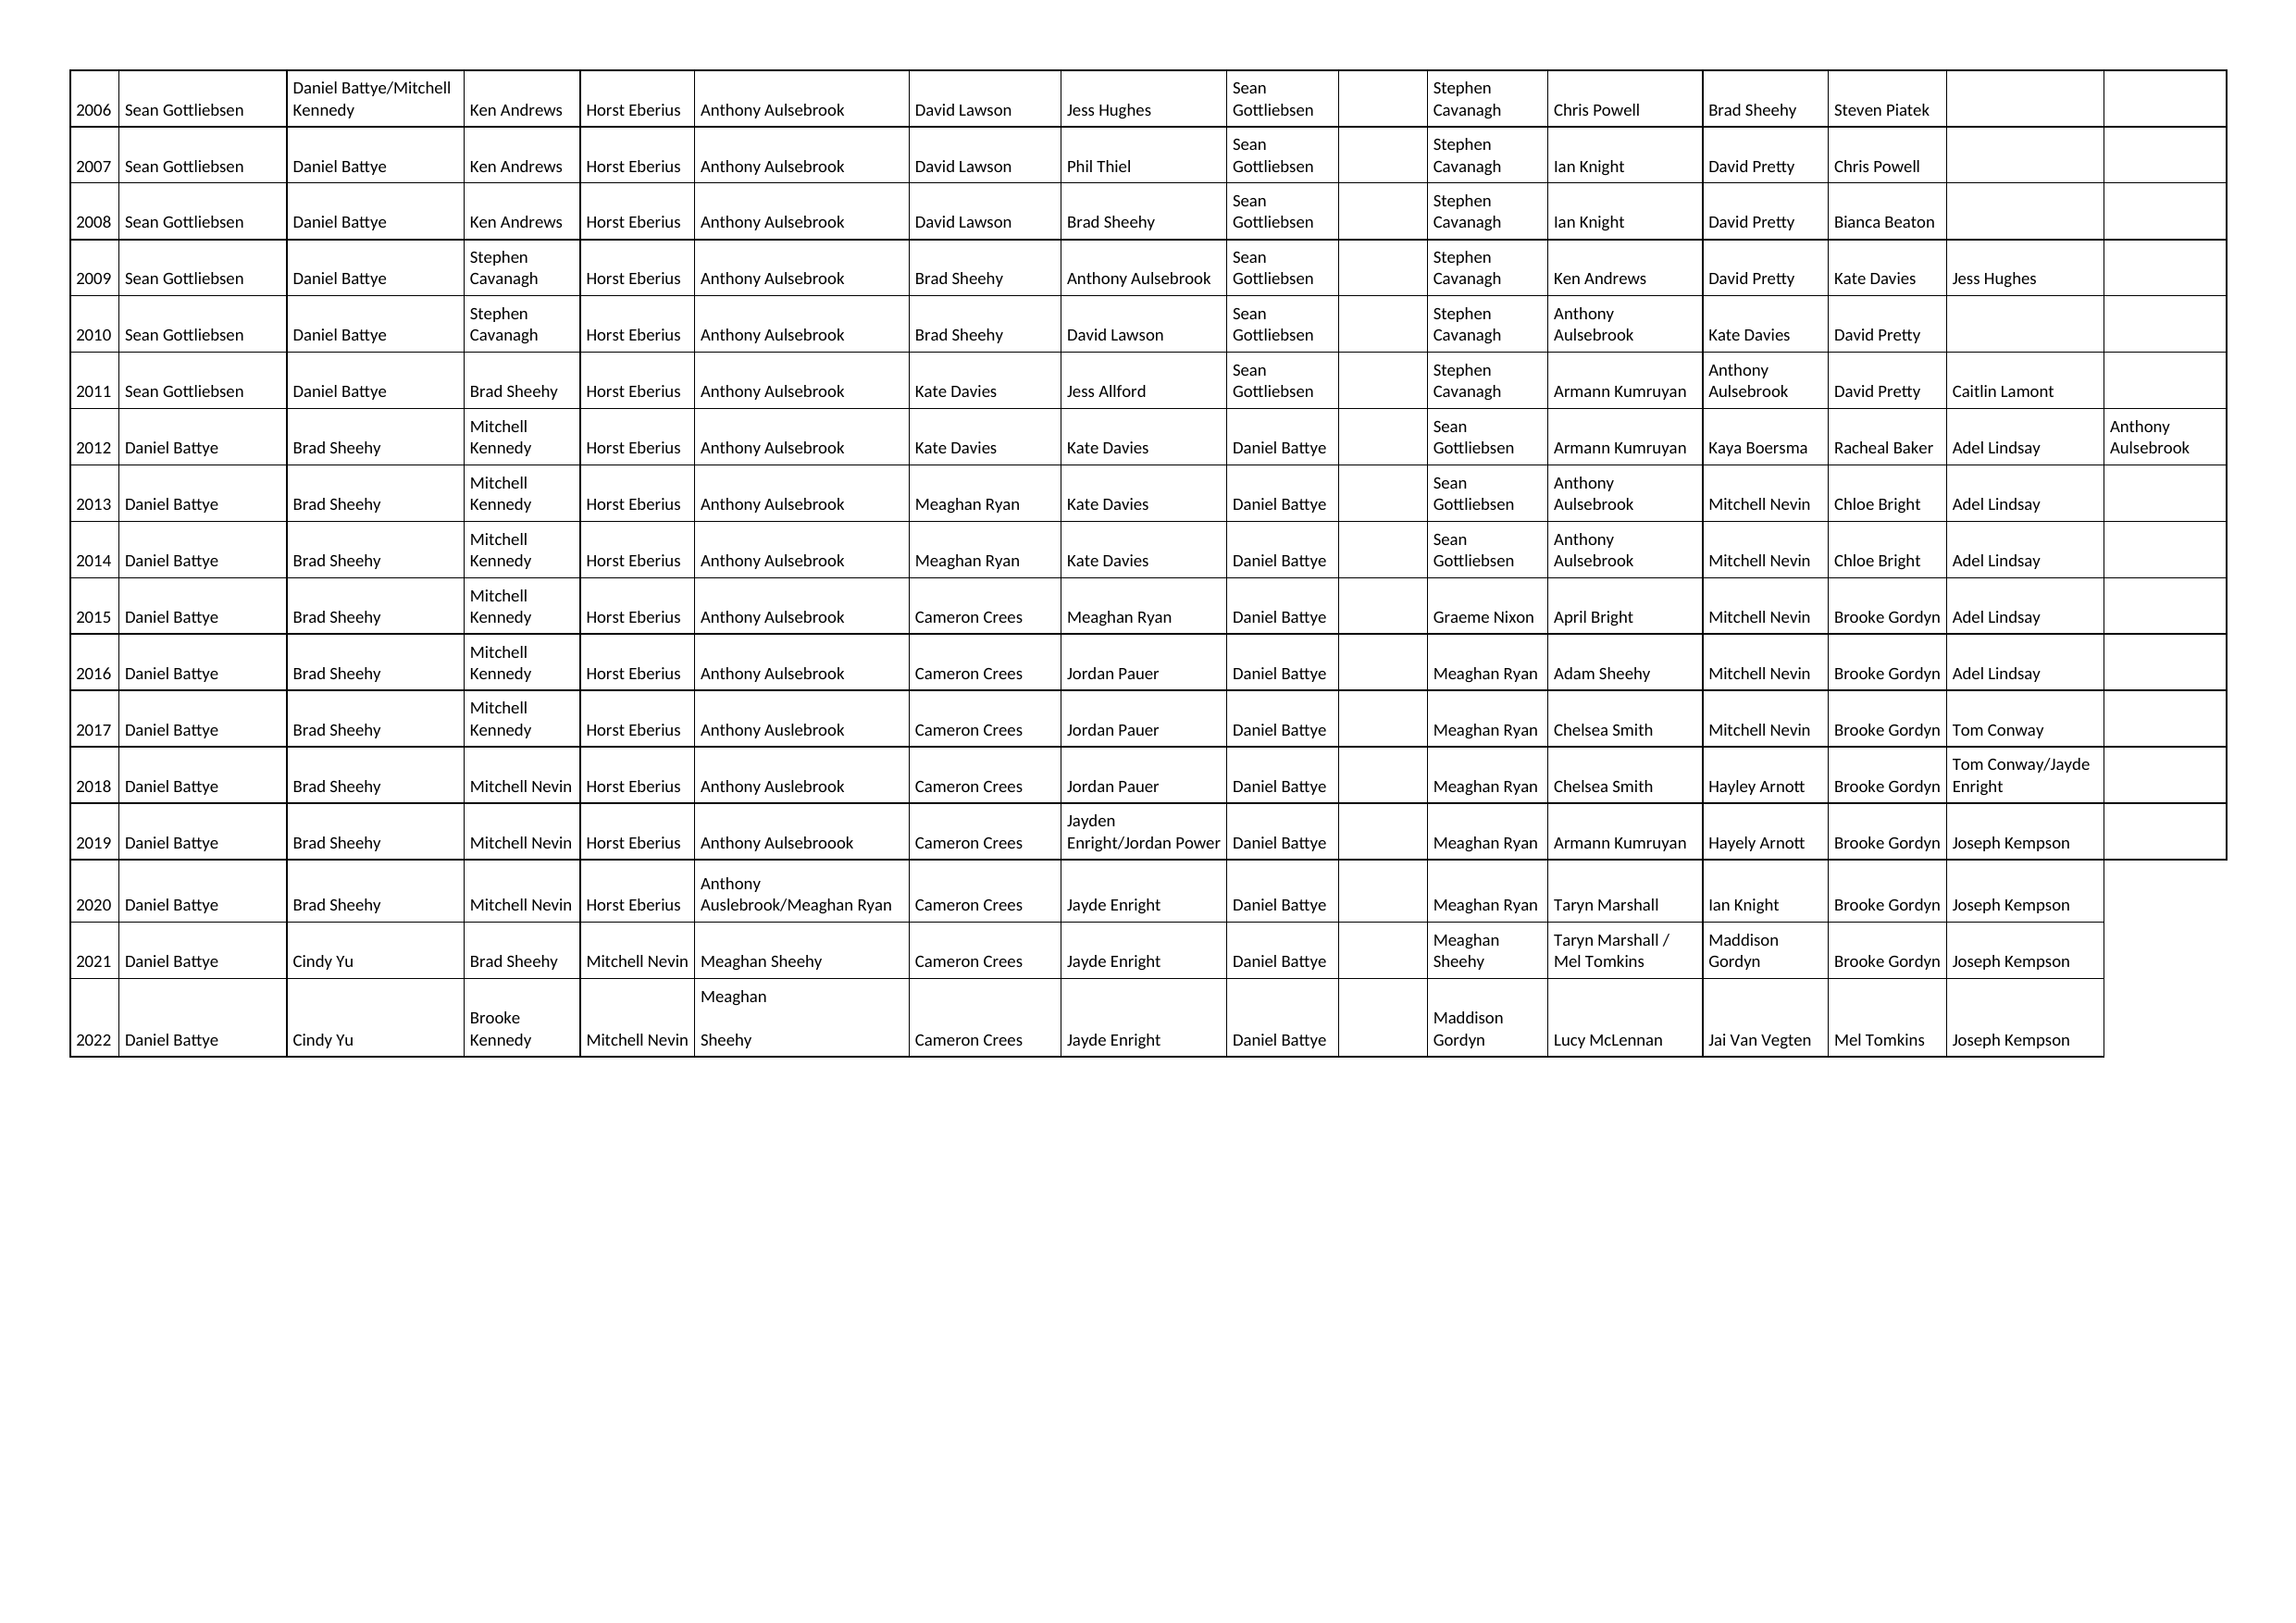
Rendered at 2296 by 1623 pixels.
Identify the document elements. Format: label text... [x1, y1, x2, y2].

table_cell Kate Davies [910, 409, 1061, 465]
table_cell Cameron Crees [910, 578, 1061, 633]
table_cell Cindy Yu [288, 923, 464, 978]
table_cell Armann Kumruyan [1548, 409, 1702, 465]
table_cell Daniel Battye [119, 979, 286, 1056]
table_cell Mitchell Nevin [1704, 691, 1828, 746]
table_cell [2104, 748, 2226, 802]
table_cell Sean Gottliebsen [1227, 128, 1338, 182]
table_cell Meaghan Ryan [1428, 691, 1547, 746]
table_cell Chris Powell [1548, 71, 1702, 126]
table_cell Anthony Aulsebrook [695, 409, 909, 465]
table_cell Maddison Gordyn [1704, 923, 1828, 978]
table_cell Brad Sheehy [1061, 183, 1226, 239]
table_cell [1339, 71, 1427, 126]
table_cell Horst Eberius [581, 804, 694, 859]
table_cell Kate Davies [1829, 241, 1946, 295]
table_cell Sean Gottliebsen [1227, 241, 1338, 295]
table_cell David Pretty [1704, 183, 1828, 239]
table_cell David Pretty [1704, 241, 1828, 295]
table_cell Daniel Battye [1227, 748, 1338, 802]
table_cell Mitchell Nevin [1704, 522, 1828, 576]
table_cell Chloe Bright [1829, 522, 1946, 576]
table_cell [2104, 861, 2227, 922]
table_cell Daniel Battye [288, 183, 464, 239]
table_cell Sean Gottliebsen [1428, 522, 1547, 576]
table_cell Anthony Aulsebrook [1548, 522, 1702, 576]
table_cell [2104, 353, 2226, 408]
table_cell Mitchell Nevin [581, 923, 694, 978]
table_cell Steven Piatek [1829, 71, 1946, 126]
table_cell [1339, 465, 1427, 520]
table_cell Daniel Battye [288, 128, 464, 182]
table_cell Taryn Marshall [1548, 861, 1702, 922]
table_cell Jordan Pauer [1061, 748, 1226, 802]
table_cell [2104, 296, 2226, 352]
table_cell Brad Sheehy [288, 635, 464, 689]
table_cell Chloe Bright [1829, 465, 1946, 520]
table_cell Brooke Gordyn [1829, 748, 1946, 802]
table_cell Brooke Gordyn [1829, 923, 1946, 978]
table_cell Cameron Crees [910, 691, 1061, 746]
table_cell Horst Eberius [581, 183, 694, 239]
table_cell Horst Eberius [581, 71, 694, 126]
table_cell Brooke Kennedy [465, 979, 579, 1056]
table_cell Brooke Gordyn [1829, 861, 1946, 922]
table_cell Brad Sheehy [288, 691, 464, 746]
table_cell Mitchell Nevin [1704, 465, 1828, 520]
table_cell Daniel Battye [1227, 979, 1338, 1056]
table_cell [2104, 465, 2226, 520]
table_cell Adel Lindsay [1947, 578, 2104, 633]
table_cell Horst Eberius [581, 635, 694, 689]
table_cell Jordan Pauer [1061, 635, 1226, 689]
table_cell 2008 [71, 183, 118, 239]
table_cell Brooke Gordyn [1829, 691, 1946, 746]
table_cell Horst Eberius [581, 296, 694, 352]
table_cell Daniel Battye [119, 804, 286, 859]
table_cell [1339, 409, 1427, 465]
table_cell Mitchell Kennedy [465, 578, 579, 633]
table_cell Stephen Cavanagh [465, 241, 579, 295]
table_cell Joseph Kempson [1947, 861, 2104, 922]
table_cell Anthony Aulsebrook [1704, 353, 1828, 408]
table_cell Jayde Enright [1061, 861, 1226, 922]
table_cell [1339, 861, 1427, 922]
table_cell 2013 [71, 465, 118, 520]
table_cell Brad Sheehy [465, 353, 579, 408]
table_cell Daniel Battye [1227, 522, 1338, 576]
table_cell Horst Eberius [581, 128, 694, 182]
table_cell David Pretty [1829, 296, 1946, 352]
table_cell [2104, 691, 2226, 746]
table_cell Brad Sheehy [288, 748, 464, 802]
table_cell [1339, 923, 1427, 978]
table_cell Horst Eberius [581, 241, 694, 295]
table_cell Brooke Gordyn [1829, 804, 1946, 859]
table_cell Meaghan Sheehy [695, 923, 909, 978]
table_cell Anthony Auslebrook [695, 748, 909, 802]
table_cell Taryn Marshall / Mel Tomkins [1548, 923, 1702, 978]
table_cell 2016 [71, 635, 118, 689]
table_cell Brad Sheehy [465, 923, 579, 978]
table_cell Horst Eberius [581, 578, 694, 633]
table_cell Graeme Nixon [1428, 578, 1547, 633]
table_cell Daniel Battye [1227, 465, 1338, 520]
table_cell Sean Gottliebsen [1227, 71, 1338, 126]
table_cell [1947, 296, 2104, 352]
table_cell 2007 [71, 128, 118, 182]
table_cell [2104, 635, 2226, 689]
table_cell Mitchell Kennedy [465, 691, 579, 746]
table_cell Ken Andrews [465, 71, 579, 126]
table_cell [1339, 578, 1427, 633]
table_cell Adel Lindsay [1947, 409, 2104, 465]
table_cell Armann Kumruyan [1548, 353, 1702, 408]
table_cell Brad Sheehy [288, 465, 464, 520]
table_cell [1339, 804, 1427, 859]
table_cell 2010 [71, 296, 118, 352]
table_cell David Lawson [910, 183, 1061, 239]
table_cell Daniel Battye [119, 923, 286, 978]
table_cell Stephen Cavanagh [1428, 183, 1547, 239]
table_cell Sean Gottliebsen [119, 183, 286, 239]
table_cell Adel Lindsay [1947, 522, 2104, 576]
table_cell [2104, 578, 2226, 633]
table_cell Meaghan Ryan [1428, 861, 1547, 922]
table_cell Jess Hughes [1061, 71, 1226, 126]
table_cell Brad Sheehy [288, 804, 464, 859]
table_cell Anthony Aulsebroook [695, 804, 909, 859]
table_cell [1339, 128, 1427, 182]
table_cell Meaghan Ryan [1061, 578, 1226, 633]
table_cell Daniel Battye [1227, 635, 1338, 689]
table_cell Daniel Battye [288, 241, 464, 295]
table_cell Sean Gottliebsen [119, 296, 286, 352]
table_cell David Lawson [1061, 296, 1226, 352]
table_cell Anthony Aulsebrook [695, 353, 909, 408]
table_cell Mitchell Kennedy [465, 465, 579, 520]
table_cell Sean Gottliebsen [119, 241, 286, 295]
table_cell Caitlin Lamont [1947, 353, 2104, 408]
table_cell Horst Eberius [581, 522, 694, 576]
table_cell Anthony Aulsebrook [695, 183, 909, 239]
table_cell Brad Sheehy [288, 578, 464, 633]
table_cell Stephen Cavanagh [1428, 71, 1547, 126]
table_cell Brad Sheehy [288, 861, 464, 922]
table_cell Chelsea Smith [1548, 691, 1702, 746]
table_cell David Lawson [910, 71, 1061, 126]
table_cell Tom Conway/Jayde Enright [1947, 748, 2104, 802]
table_cell [2104, 241, 2226, 295]
table_cell Daniel Battye [1227, 861, 1338, 922]
table_cell Phil Thiel [1061, 128, 1226, 182]
table_cell Anthony Aulsebrook [695, 465, 909, 520]
table_cell Ken Andrews [1548, 241, 1702, 295]
table_cell [1947, 71, 2104, 126]
table_cell Mitchell Kennedy [465, 409, 579, 465]
table_cell Kate Davies [1704, 296, 1828, 352]
table_cell 2015 [71, 578, 118, 633]
table_cell 2020 [71, 861, 118, 922]
table_cell Mitchell Nevin [1704, 635, 1828, 689]
table_cell Racheal Baker [1829, 409, 1946, 465]
table_cell Daniel Battye [288, 353, 464, 408]
table_cell [1947, 128, 2104, 182]
table_cell Cindy Yu [288, 979, 464, 1056]
table_cell Mitchell Nevin [465, 861, 579, 922]
table_cell Mitchell Kennedy [465, 522, 579, 576]
table_cell Jess Hughes [1947, 241, 2104, 295]
table_cell Daniel Battye [1227, 691, 1338, 746]
table_cell 2018 [71, 748, 118, 802]
table_cell Jayde Enright [1061, 979, 1226, 1056]
table_cell Mitchell Nevin [581, 979, 694, 1056]
table_cell Stephen Cavanagh [1428, 353, 1547, 408]
table_cell Brooke Gordyn [1829, 635, 1946, 689]
table_cell Meaghan Ryan [910, 465, 1061, 520]
table_cell Cameron Crees [910, 979, 1061, 1056]
table_cell Meaghan Ryan [1428, 635, 1547, 689]
table_cell Anthony Aulsebrook [695, 635, 909, 689]
table_cell Mel Tomkins [1829, 979, 1946, 1056]
table_cell [1339, 522, 1427, 576]
table_cell Brad Sheehy [288, 409, 464, 465]
table_cell Stephen Cavanagh [1428, 241, 1547, 295]
table_cell Anthony Aulsebrook [695, 128, 909, 182]
table_cell Sean Gottliebsen [1428, 409, 1547, 465]
table_cell Meaghan Sheehy [695, 979, 909, 1056]
table_cell Sean Gottliebsen [119, 71, 286, 126]
table_cell Daniel Battye/Mitchell Kennedy [288, 71, 464, 126]
table_cell Sean Gottliebsen [119, 128, 286, 182]
table_cell Ian Knight [1548, 183, 1702, 239]
table_cell April Bright [1548, 578, 1702, 633]
table_cell Daniel Battye [119, 691, 286, 746]
table_cell 2006 [71, 71, 118, 126]
table_cell [1339, 748, 1427, 802]
table_cell Adel Lindsay [1947, 465, 2104, 520]
table_cell Cameron Crees [910, 861, 1061, 922]
table_cell Kate Davies [1061, 465, 1226, 520]
table_cell Kate Davies [1061, 522, 1226, 576]
table_cell Hayley Arnott [1704, 748, 1828, 802]
table_cell Anthony Aulsebrook [2104, 409, 2226, 465]
table_cell Daniel Battye [288, 296, 464, 352]
table_cell Stephen Cavanagh [1428, 128, 1547, 182]
table_cell Lucy McLennan [1548, 979, 1702, 1056]
table_cell Stephen Cavanagh [1428, 296, 1547, 352]
table_cell [2104, 128, 2226, 182]
table_cell Armann Kumruyan [1548, 804, 1702, 859]
table_cell Horst Eberius [581, 465, 694, 520]
table_cell Sean Gottliebsen [119, 353, 286, 408]
table_cell Maddison Gordyn [1428, 979, 1547, 1056]
table_cell Tom Conway [1947, 691, 2104, 746]
table_cell Daniel Battye [119, 409, 286, 465]
table_cell Brad Sheehy [288, 522, 464, 576]
table_cell [2104, 522, 2226, 576]
table_cell Jai Van Vegten [1704, 979, 1828, 1056]
table_cell Chris Powell [1829, 128, 1946, 182]
table_cell Mitchell Nevin [1704, 578, 1828, 633]
table_cell David Pretty [1704, 128, 1828, 182]
table_cell Ian Knight [1704, 861, 1828, 922]
table_cell Kaya Boersma [1704, 409, 1828, 465]
table_cell Anthony Aulsebrook [1548, 465, 1702, 520]
table_cell [1339, 296, 1427, 352]
table_cell David Lawson [910, 128, 1061, 182]
table_cell Kate Davies [910, 353, 1061, 408]
table_cell Kate Davies [1061, 409, 1226, 465]
table_cell Joseph Kempson [1947, 923, 2104, 978]
table_cell [2104, 804, 2226, 859]
table_cell [2104, 183, 2226, 239]
table_cell Jordan Pauer [1061, 691, 1226, 746]
table_cell Daniel Battye [119, 578, 286, 633]
table_cell Joseph Kempson [1947, 804, 2104, 859]
table_cell 2017 [71, 691, 118, 746]
table_cell Hayely Arnott [1704, 804, 1828, 859]
table_cell Horst Eberius [581, 691, 694, 746]
table_cell Chelsea Smith [1548, 748, 1702, 802]
table_cell Daniel Battye [1227, 409, 1338, 465]
table_cell 2009 [71, 241, 118, 295]
table_cell Mitchell Kennedy [465, 635, 579, 689]
table_cell [1339, 183, 1427, 239]
table_cell Meaghan Ryan [1428, 804, 1547, 859]
table_cell Stephen Cavanagh [465, 296, 579, 352]
table_cell Sean Gottliebsen [1227, 353, 1338, 408]
table_cell [1339, 979, 1427, 1056]
table_cell Daniel Battye [119, 861, 286, 922]
table_cell Daniel Battye [1227, 578, 1338, 633]
table_cell Adam Sheehy [1548, 635, 1702, 689]
table_cell Cameron Crees [910, 635, 1061, 689]
table_cell Horst Eberius [581, 861, 694, 922]
table_cell Anthony Aulsebrook [695, 71, 909, 126]
table_cell Cameron Crees [910, 748, 1061, 802]
table_cell 2021 [71, 923, 118, 978]
table_cell [1339, 691, 1427, 746]
table_cell Jayde Enright [1061, 923, 1226, 978]
table_cell Daniel Battye [1227, 804, 1338, 859]
table_cell 2011 [71, 353, 118, 408]
table_cell Anthony Aulsebrook [695, 241, 909, 295]
table_cell Brad Sheehy [910, 241, 1061, 295]
table_cell 2022 [71, 979, 118, 1056]
table_cell Joseph Kempson [1947, 979, 2104, 1056]
table_cell 2019 [71, 804, 118, 859]
table_cell Jess Allford [1061, 353, 1226, 408]
table_cell Cameron Crees [910, 923, 1061, 978]
table_cell Anthony Aulsebrook [695, 522, 909, 576]
table_cell Meaghan Ryan [910, 522, 1061, 576]
table_cell Ian Knight [1548, 128, 1702, 182]
table_cell [1947, 183, 2104, 239]
table_cell Mitchell Nevin [465, 804, 579, 859]
table_cell [1339, 241, 1427, 295]
table_cell Anthony Auslebrook [695, 691, 909, 746]
table_cell Horst Eberius [581, 409, 694, 465]
table_cell Brad Sheehy [1704, 71, 1828, 126]
table_cell [1339, 635, 1427, 689]
table_cell Sean Gottliebsen [1227, 296, 1338, 352]
table_cell Ken Andrews [465, 128, 579, 182]
table_cell 2014 [71, 522, 118, 576]
table_cell Bianca Beaton [1829, 183, 1946, 239]
table_cell Ken Andrews [465, 183, 579, 239]
table_cell Anthony Aulsebrook [1061, 241, 1226, 295]
table_cell Anthony Aulsebrook [1548, 296, 1702, 352]
table_cell Anthony Aulsebrook [695, 578, 909, 633]
table_cell Daniel Battye [119, 748, 286, 802]
table_cell Sean Gottliebsen [1227, 183, 1338, 239]
table_cell Daniel Battye [119, 522, 286, 576]
table_cell Meaghan Ryan [1428, 748, 1547, 802]
table_cell Adel Lindsay [1947, 635, 2104, 689]
table_cell Horst Eberius [581, 353, 694, 408]
table_cell Daniel Battye [1227, 923, 1338, 978]
table_cell Daniel Battye [119, 635, 286, 689]
table_cell Anthony Auslebrook/Meaghan Ryan [695, 861, 909, 922]
table_cell Brad Sheehy [910, 296, 1061, 352]
table_cell [1339, 353, 1427, 408]
table_cell Horst Eberius [581, 748, 694, 802]
table_cell Cameron Crees [910, 804, 1061, 859]
table_cell Anthony Aulsebrook [695, 296, 909, 352]
table_cell Jayden Enright/Jordan Power [1061, 804, 1226, 859]
table_cell Daniel Battye [119, 465, 286, 520]
table_cell 2012 [71, 409, 118, 465]
table_cell Mitchell Nevin [465, 748, 579, 802]
table_cell Meaghan Sheehy [1428, 923, 1547, 978]
table_cell Brooke Gordyn [1829, 578, 1946, 633]
table_cell Sean Gottliebsen [1428, 465, 1547, 520]
table_cell [2104, 71, 2226, 126]
table_cell David Pretty [1829, 353, 1946, 408]
